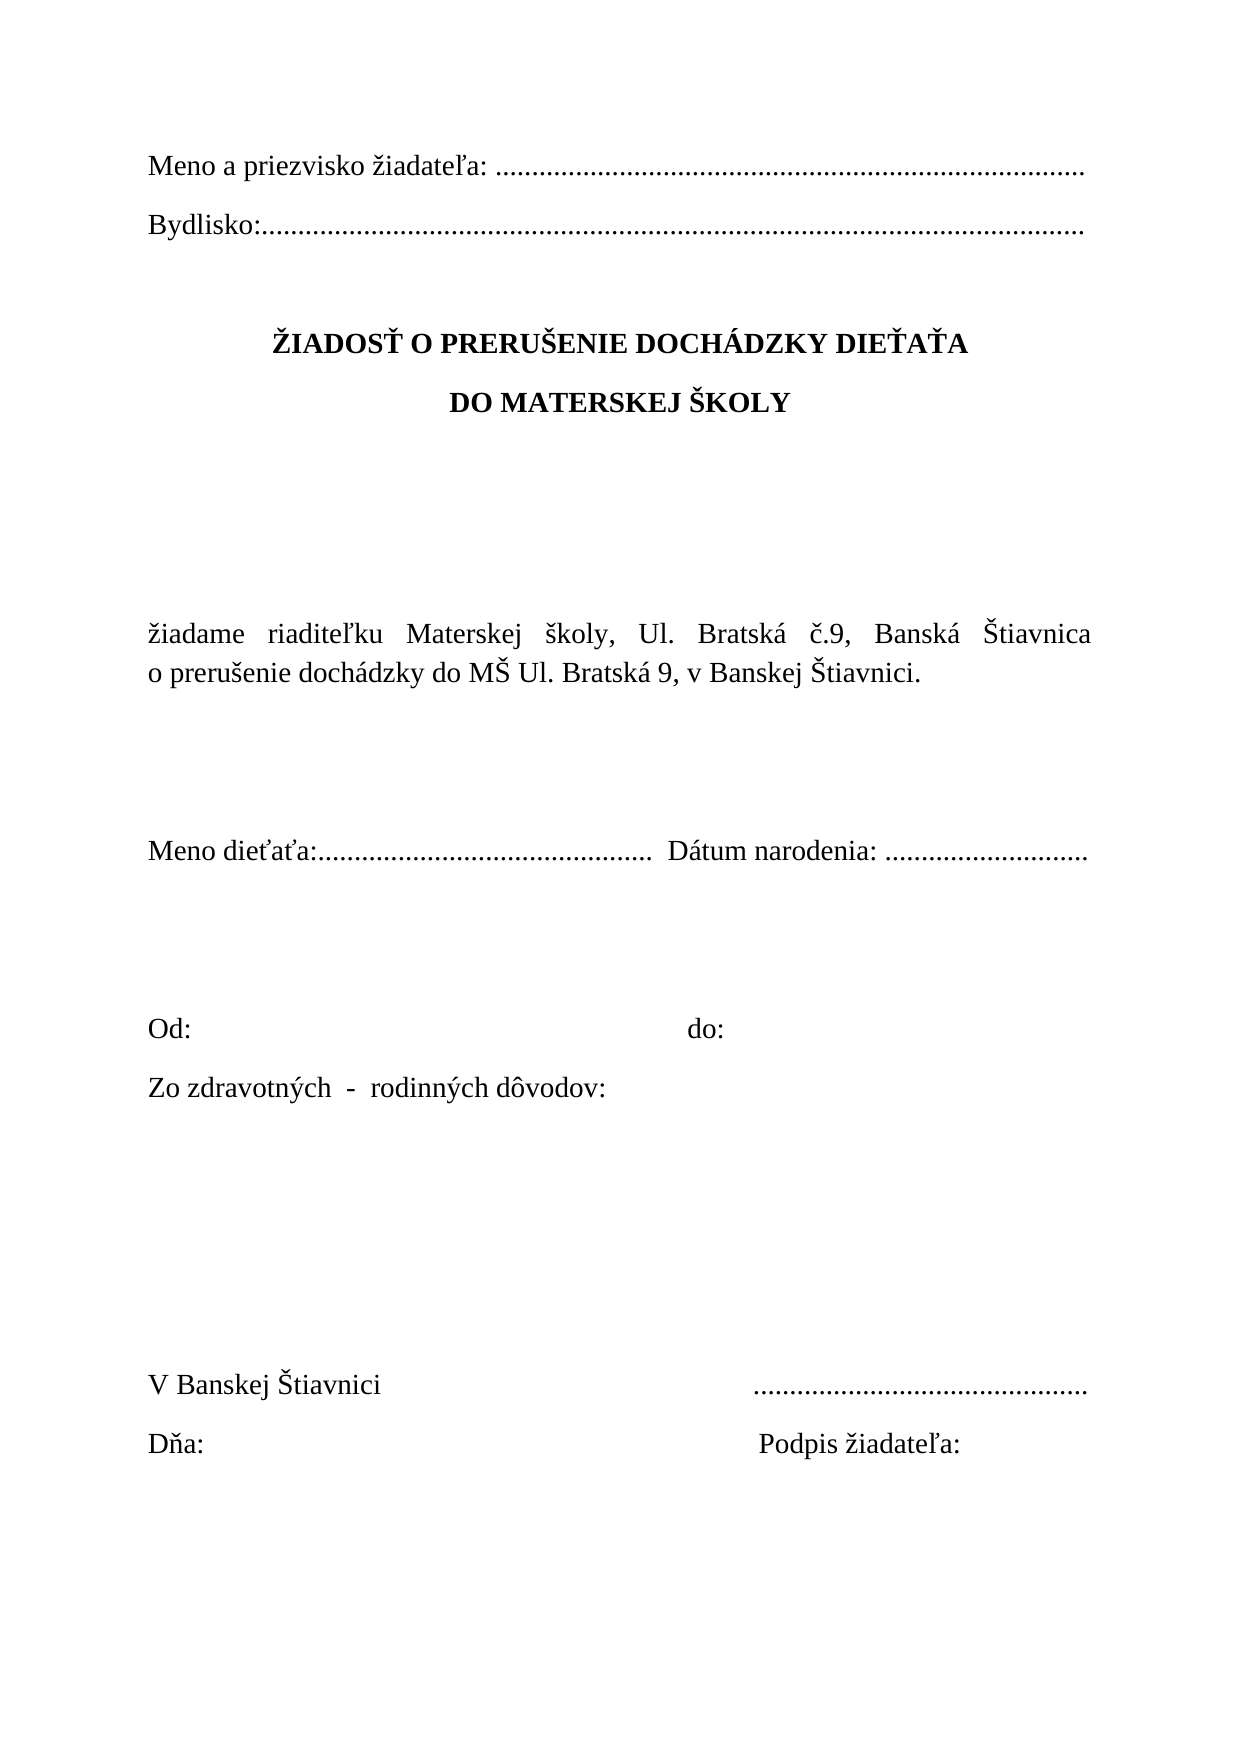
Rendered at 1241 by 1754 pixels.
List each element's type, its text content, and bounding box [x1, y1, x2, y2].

text Dňa: Podpis žiadateľa: [148, 1427, 1093, 1460]
text Bydlisko:................................................................................................................. [148, 207, 1093, 241]
text žiadame riaditeľku Materskej školy, Ul. Bratská č.9, Banská Štiavnica o prerušenie dochádzky do MŠ Ul. Bratská 9, v Banskej Štiavnici. [148, 616, 1093, 688]
text DO MATERSKEJ ŠKOLY [148, 385, 1093, 419]
text Meno a priezvisko žiadateľa: ................................................................................. [148, 148, 1093, 181]
text Meno dieťaťa:.............................................. Dátum narodenia: ............................ [148, 833, 1093, 866]
text ŽIADOSŤ O PRERUŠENIE DOCHÁDZKY DIEŤAŤA [148, 326, 1093, 359]
text V Banskej Štiavnici .............................................. [148, 1367, 1093, 1401]
text Zo zdravotných - rodinných dôvodov: [148, 1070, 1093, 1104]
text Od: do: [148, 1011, 1093, 1044]
